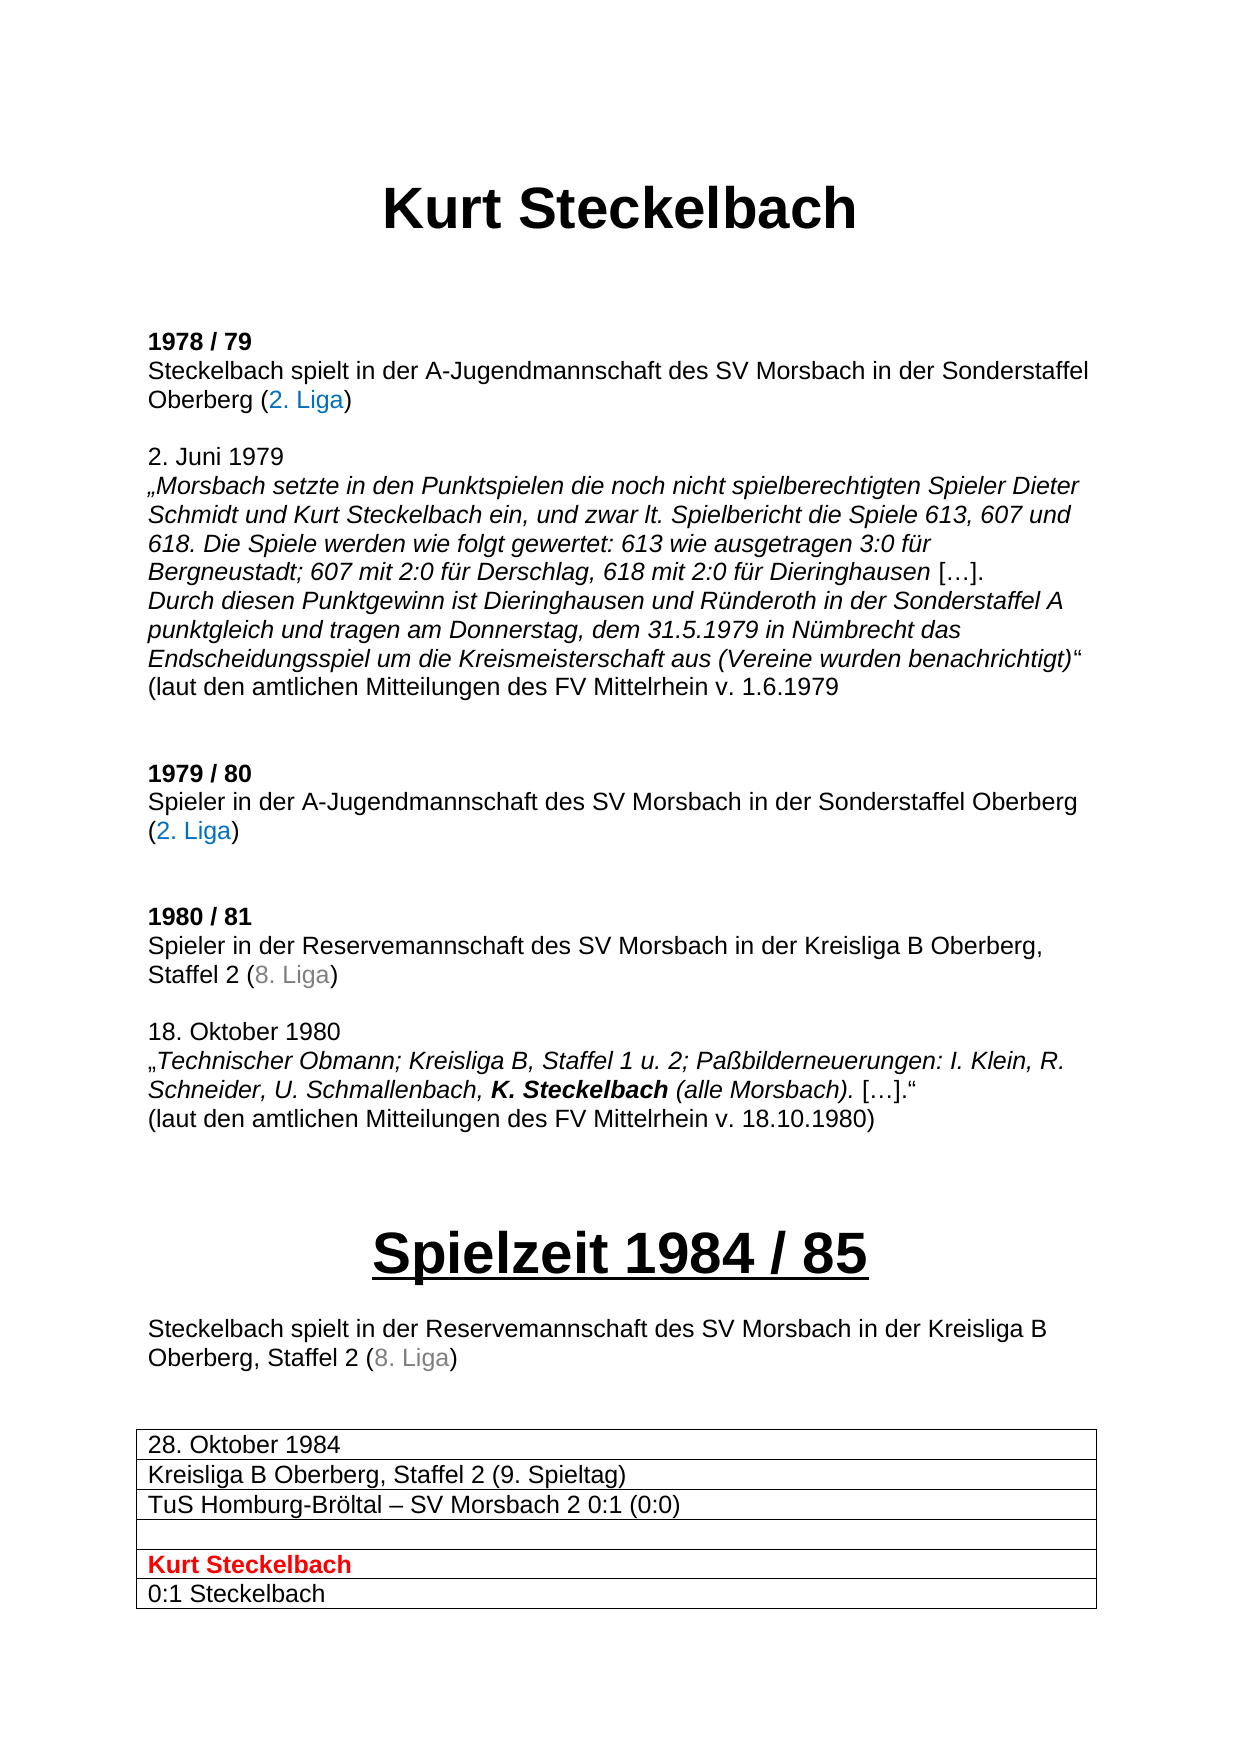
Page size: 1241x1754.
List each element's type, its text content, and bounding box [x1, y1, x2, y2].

table_cell Kurt Steckelbach [137, 1550, 1096, 1578]
table_header 28. Oktober 1984 [137, 1430, 1096, 1459]
text 18. Oktober 1980 [148, 1017, 1093, 1046]
text Kurt Steckelbach [148, 174, 1093, 241]
text „Morsbach setzte in den Punktspielen die noch nicht spielberechtigten Spieler Dieter Schmidt und Kurt Steckelbach ein, und zwar lt. Spielbericht die Spiele 613, 607 und 618. Die Spiele werden wie folgt gewertet: 613 wie ausgetragen 3:0 für Bergneustadt; 607 mit 2:0 für Derschlag, 618 mit 2:0 für Dieringhausen […]. [148, 471, 1093, 586]
text Spielzeit 1984 / 85 [148, 1218, 1093, 1286]
text Steckelbach spielt in der A-Jugendmannschaft des SV Morsbach in der Sonderstaffel Oberberg (2. Liga) [148, 356, 1093, 413]
text 1980 / 81 [148, 902, 1093, 931]
text (laut den amtlichen Mitteilungen des FV Mittelrhein v. 1.6.1979 [148, 672, 1093, 701]
text 2. Juni 1979 [148, 442, 1093, 471]
text „Technischer Obmann; Kreisliga B, Staffel 1 u. 2; Paßbilderneuerungen: I. Klein, R. Schneider, U. Schmallenbach, K. Steckelbach (alle Morsbach). […].“ [148, 1046, 1093, 1103]
text 1978 / 79 [148, 327, 1093, 356]
text Steckelbach spielt in der Reservemannschaft des SV Morsbach in der Kreisliga B Oberberg, Staffel 2 (8. Liga) [148, 1314, 1093, 1372]
text Spieler in der A-Jugendmannschaft des SV Morsbach in der Sonderstaffel Oberberg (2. Liga) [148, 787, 1093, 845]
text (laut den amtlichen Mitteilungen des FV Mittelrhein v. 18.10.1980) [148, 1103, 1093, 1132]
text Durch diesen Punktgewinn ist Dieringhausen und Ründeroth in der Sonderstaffel A punktgleich und tragen am Donnerstag, dem 31.5.1979 in Nümbrecht das Endscheidungsspiel um die Kreismeisterschaft aus (Vereine wurden benachrichtigt)“ [148, 586, 1093, 672]
table_cell [137, 1520, 1096, 1548]
text 1979 / 80 [148, 758, 1093, 787]
text Spieler in der Reservemannschaft des SV Morsbach in der Kreisliga B Oberberg, Staffel 2 (8. Liga) [148, 931, 1093, 988]
table_cell 0:1 Steckelbach [137, 1579, 1096, 1608]
table_cell Kreisliga B Oberberg, Staffel 2 (9. Spieltag) [137, 1460, 1096, 1489]
table_cell TuS Homburg-Bröltal – SV Morsbach 2 0:1 (0:0) [137, 1490, 1096, 1519]
